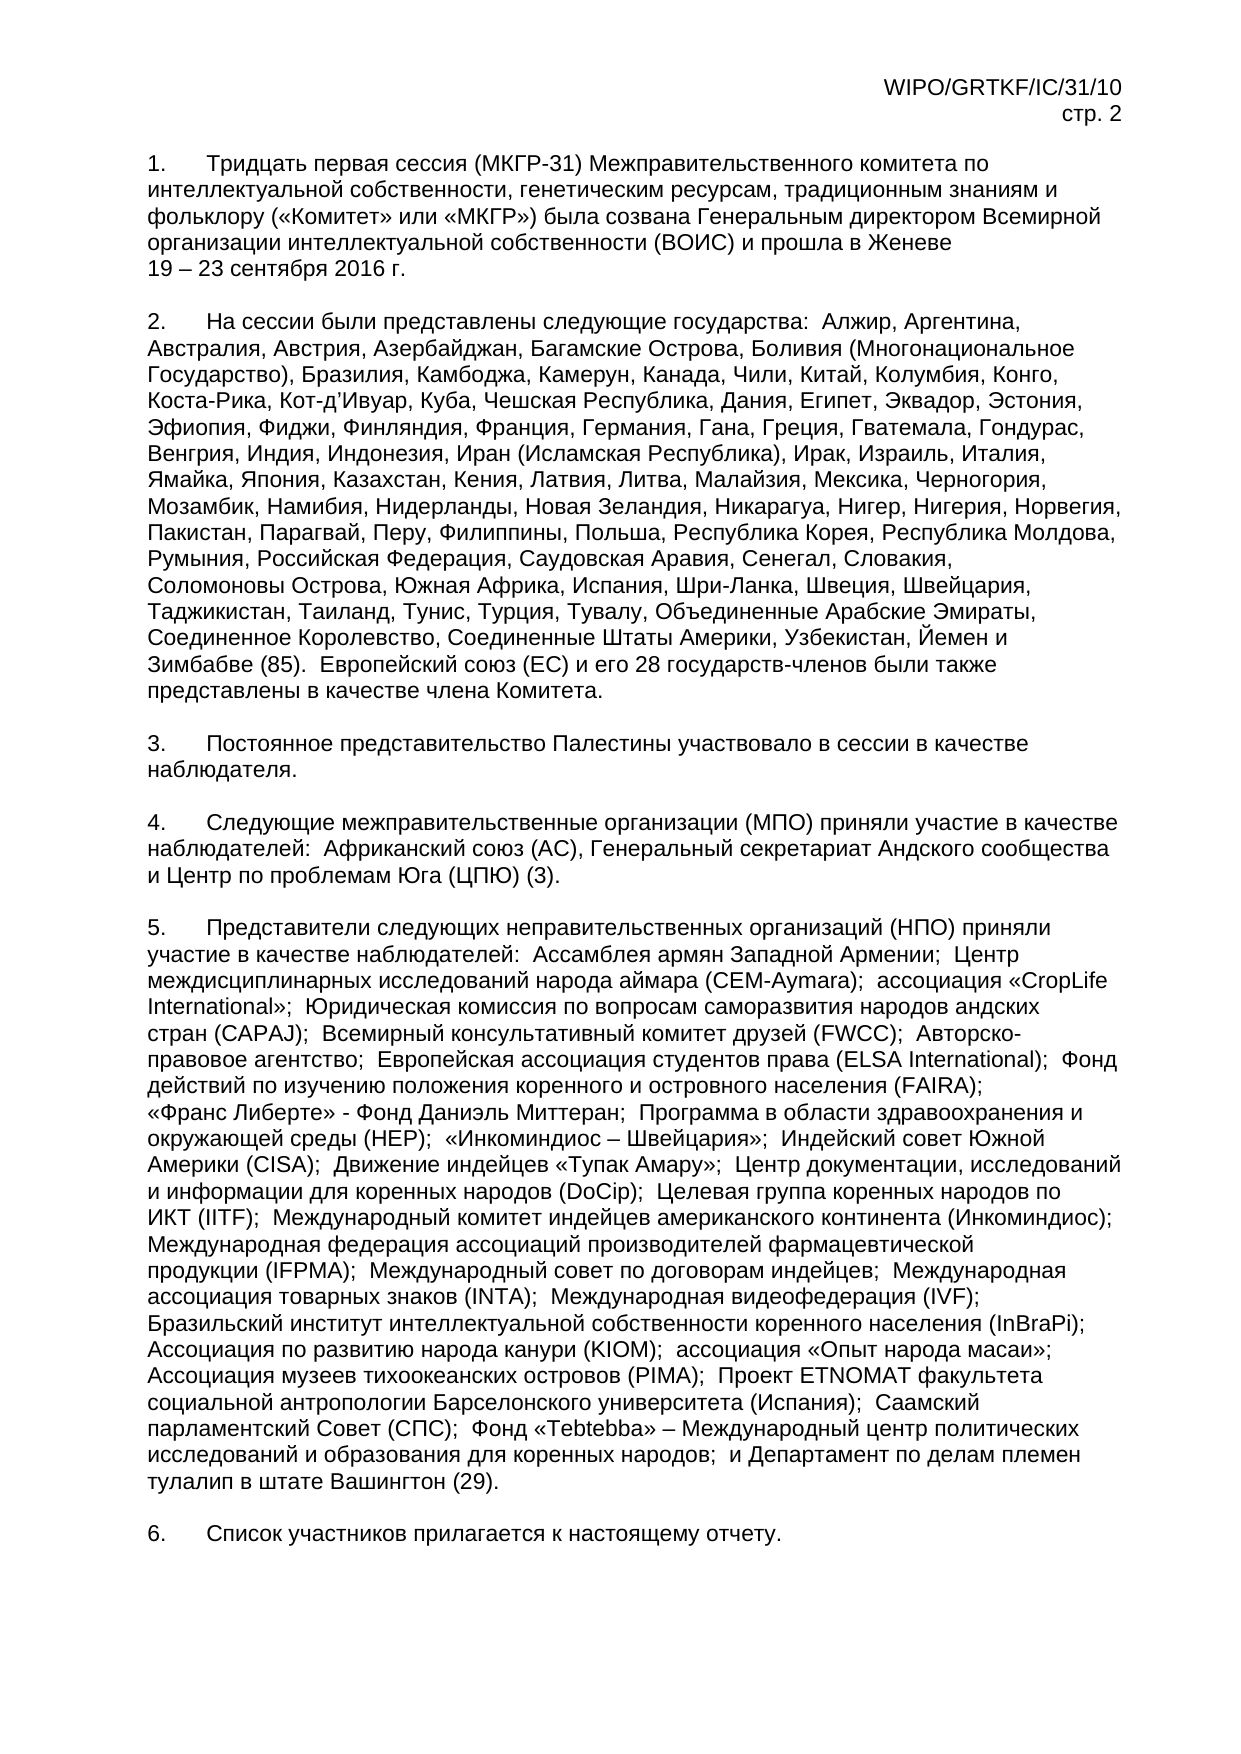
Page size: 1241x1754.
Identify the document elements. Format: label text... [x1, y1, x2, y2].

list Представители следующих неправительственных организаций (НПО) приняли участие в качестве наблюдателей: Ассамблея армян Западной Армении; Центр междисциплинарных исследований народа аймара (CEM-Aymara); ассоциация «CropLife International»; Юридическая комиссия по вопросам саморазвития народов андских стран (CAPAJ); Всемирный консультативный комитет друзей (FWCC); Авторско-правовое агентство; Европейская ассоциация студентов права (ELSA International); Фонд действий по изучению положения коренного и островного населения (FAIRA); «Франс Либерте» - Фонд Даниэль Миттеран; Программа в области здравоохранения и окружающей среды (HEP); «Инкоминдиос – Швейцария»; Индейский совет Южной Америки (CISA); Движение индейцев «Тупак Амару»; Центр документации, исследований и информации для коренных народов (DoCip); Целевая группа коренных народов по ИКТ (IITF); Международный комитет индейцев американского континента (Инкоминдиос); Международная федерация ассоциаций производителей фармацевтической продукции (IFPMA); Международный совет по договорам индейцев; Международная ассоциация товарных знаков (INTA); Международная видеофедерация (IVF); Бразильский институт интеллектуальной собственности коренного населения (InBraPi); Ассоциация по развитию народа канури (KIOM); ассоциация «Опыт народа масаи»; Ассоциация музеев тихоокеанских островов (PIMA); Проект ETNOMAT факультета социальной антропологии Барселонского университета (Испания); Саамский парламентский Совет (СПС); Фонд «Tebtebba» – Международный центр политических исследований и образования для коренных народов; и Департамент по делам племен тулалип в штате Вашингтон (29). [147, 914, 1122, 1494]
list Список участников прилагается к настоящему отчету. [147, 1520, 1122, 1547]
list На сессии были представлены следующие государства: Алжир, Аргентина, Австралия, Австрия, Азербайджан, Багамские Острова, Боливия (Многонациональное Государство), Бразилия, Камбоджа, Камерун, Канада, Чили, Китай, Колумбия, Конго, Коста-Рика, Кот-д’Ивуар, Куба, Чешская Республика, Дания, Египет, Эквадор, Эстония, Эфиопия, Фиджи, Финляндия, Франция, Германия, Гана, Греция, Гватемала, Гондурас, Венгрия, Индия, Индонезия, Иран (Исламская Республика), Ирак, Израиль, Италия, Ямайка, Япония, Казахстан, Кения, Латвия, Литва, Малайзия, Мексика, Черногория, Мозамбик, Намибия, Нидерланды, Новая Зеландия, Никарагуа, Нигер, Нигерия, Норвегия, Пакистан, Парагвай, Перу, Филиппины, Польша, Республика Корея, Республика Молдова, Румыния, Российская Федерация, Саудовская Аравия, Сенегал, Словакия, Соломоновы Острова, Южная Африка, Испания, Шри-Ланка, Швеция, Швейцария, Таджикистан, Таиланд, Тунис, Турция, Тувалу, Объединенные Арабские Эмираты, Соединенное Королевство, Соединенные Штаты Америки, Узбекистан, Йемен и Зимбабве (85). Европейский союз (ЕС) и его 28 государств-членов были также представлены в качестве члена Комитета. [147, 308, 1122, 703]
list Следующие межправительственные организации (МПО) приняли участие в качестве наблюдателей: Африканский союз (АС), Генеральный секретариат Андского сообщества и Центр по проблемам Юга (ЦПЮ) (3). [147, 809, 1122, 888]
list Постоянное представительство Палестины участвовало в сессии в качестве наблюдателя. [147, 730, 1122, 782]
list Тридцать первая сессия (МКГР-31) Межправительственного комитета по интеллектуальной собственности, генетическим ресурсам, традиционным знаниям и фольклору («Комитет» или «МКГР») была созвана Генеральным директором Всемирной организации интеллектуальной собственности (ВОИС) и прошла в Женеве 19 – 23 сентября 2016 г. [147, 150, 1122, 282]
